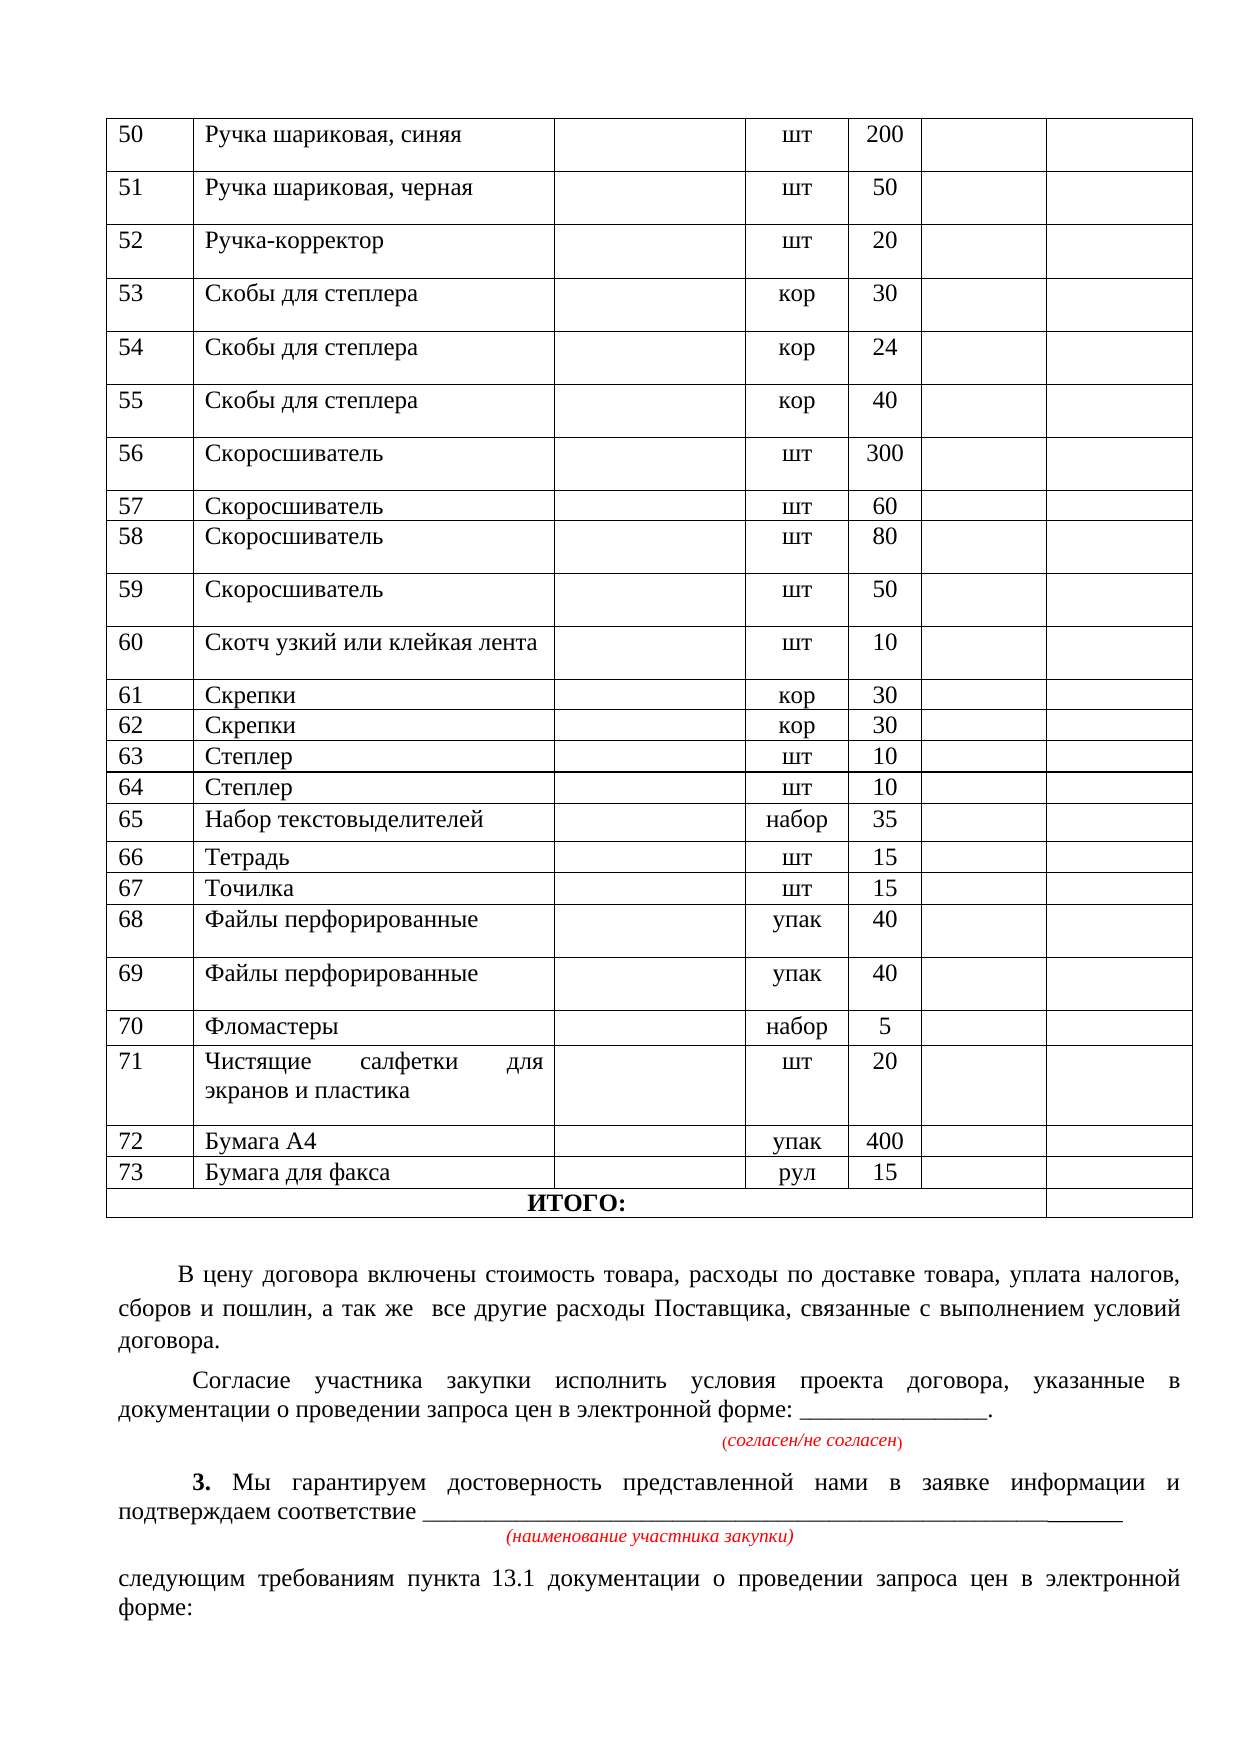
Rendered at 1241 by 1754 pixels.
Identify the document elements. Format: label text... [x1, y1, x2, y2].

table_cell 56 [107, 438, 193, 490]
table_cell 60 [107, 627, 193, 679]
table_cell 66 [107, 842, 193, 872]
table_cell 62 [107, 710, 193, 740]
table_cell шт [746, 521, 848, 573]
table_cell шт [746, 1046, 848, 1125]
table_cell Скобы для степлера [194, 332, 554, 384]
table_cell [1047, 842, 1192, 872]
table_cell [555, 491, 745, 520]
table_cell 71 [107, 1046, 193, 1125]
table_cell [922, 1046, 1046, 1125]
table_cell 50 [849, 172, 921, 224]
table_cell [922, 385, 1046, 437]
table_cell [555, 1126, 745, 1156]
table_cell набор [746, 1011, 848, 1045]
table_cell Скоросшиватель [194, 438, 554, 490]
table_cell кор [746, 385, 848, 437]
table_cell 20 [849, 1046, 921, 1125]
table_cell 67 [107, 873, 193, 903]
table_cell [1047, 741, 1192, 771]
table_cell 30 [849, 680, 921, 709]
table_cell 70 [107, 1011, 193, 1045]
table_cell [1047, 710, 1192, 740]
table_cell [922, 710, 1046, 740]
table_cell 54 [107, 332, 193, 384]
table_cell 51 [107, 172, 193, 224]
table_cell [922, 279, 1046, 331]
table_cell [555, 119, 745, 171]
table_cell 55 [107, 385, 193, 437]
table_cell Бумага для факса [194, 1157, 554, 1187]
table_cell [922, 332, 1046, 384]
table_cell [555, 1046, 745, 1125]
table_cell [922, 905, 1046, 957]
table_cell [555, 804, 745, 841]
table_cell Скоросшиватель [194, 574, 554, 626]
table_cell 52 [107, 225, 193, 277]
text (согласен/не согласен) [192, 1429, 1181, 1467]
table_cell 400 [849, 1126, 921, 1156]
table_cell Степлер [194, 773, 554, 803]
table_cell [1047, 804, 1192, 841]
table_cell [1047, 385, 1192, 437]
table_cell [555, 873, 745, 903]
table_cell 68 [107, 905, 193, 957]
table_cell [1047, 1157, 1192, 1187]
table_cell [922, 438, 1046, 490]
table_cell Файлы перфорированные [194, 958, 554, 1010]
table_cell 80 [849, 521, 921, 573]
table_cell Ручка-корректор [194, 225, 554, 277]
table_cell шт [746, 741, 848, 771]
table_cell [555, 1157, 745, 1187]
table_cell 50 [107, 119, 193, 171]
table_cell [555, 332, 745, 384]
table_cell [1047, 1046, 1192, 1125]
table_cell 15 [849, 1157, 921, 1187]
table_cell 40 [849, 385, 921, 437]
table_cell шт [746, 627, 848, 679]
table_cell [1047, 574, 1192, 626]
table_cell Скоросшиватель [194, 521, 554, 573]
table_cell кор [746, 710, 848, 740]
table_cell [1047, 773, 1192, 803]
table_cell шт [746, 225, 848, 277]
table_cell [555, 958, 745, 1010]
table_cell [1047, 521, 1192, 573]
table_cell 65 [107, 804, 193, 841]
list В цену договора включены стоимость товара, расходы по доставке товара, уплата налогов, сборов и пошлин, а так же все другие расходы Поставщика, связанные с выполнением условий договора. [118, 1259, 1181, 1354]
table_cell [1047, 1126, 1192, 1156]
text Согласие участника закупки исполнить условия проекта договора, указанные в документации о проведении запроса цен в электронной форме: __________________. [118, 1365, 1181, 1422]
table_cell 5 [849, 1011, 921, 1045]
table_cell 200 [849, 119, 921, 171]
table_cell Набор текстовыделителей [194, 804, 554, 841]
table_cell [922, 521, 1046, 573]
table_cell шт [746, 491, 848, 520]
text следующим требованиям пункта 13.1 документации о проведении запроса цен в электронной форме: [118, 1563, 1181, 1620]
table_cell Скрепки [194, 680, 554, 709]
table_cell Скоросшиватель [194, 491, 554, 520]
table_cell [555, 680, 745, 709]
table_cell 35 [849, 804, 921, 841]
table_cell Ручка шариковая, черная [194, 172, 554, 224]
table_cell упак [746, 958, 848, 1010]
table_cell [1047, 119, 1192, 171]
table_cell упак [746, 905, 848, 957]
table_cell рул [746, 1157, 848, 1187]
table_cell кор [746, 680, 848, 709]
table_cell 64 [107, 773, 193, 803]
table_cell [922, 491, 1046, 520]
table_cell Точилка [194, 873, 554, 903]
table_cell [1047, 172, 1192, 224]
table_cell [555, 225, 745, 277]
text 3. Мы гарантируем достоверность представленной нами в заявке информации и подтверждаем соответствие __________________________________________________________________ [118, 1467, 1181, 1524]
table_cell [922, 627, 1046, 679]
table_cell [1047, 873, 1192, 903]
table_cell упак [746, 1126, 848, 1156]
table_cell Скотч узкий или клейкая лента [194, 627, 554, 679]
table_cell 30 [849, 710, 921, 740]
table_cell [1047, 1011, 1192, 1045]
table_cell [922, 741, 1046, 771]
table_cell 61 [107, 680, 193, 709]
table_cell 72 [107, 1126, 193, 1156]
table_cell [922, 680, 1046, 709]
table_cell [1047, 680, 1192, 709]
table_cell Чистящие салфетки для экранов и пластика [194, 1046, 554, 1125]
table_cell ИТОГО: [107, 1189, 1046, 1217]
table_cell 53 [107, 279, 193, 331]
table_cell [555, 773, 745, 803]
table_cell Скобы для степлера [194, 385, 554, 437]
table_cell 59 [107, 574, 193, 626]
table_cell [555, 279, 745, 331]
table_cell Ручка шариковая, синяя [194, 119, 554, 171]
table_cell [922, 873, 1046, 903]
table_cell [555, 438, 745, 490]
table_cell [1047, 491, 1192, 520]
table_cell 10 [849, 773, 921, 803]
table_cell [1047, 958, 1192, 1010]
table_cell [555, 172, 745, 224]
table_cell [555, 521, 745, 573]
table_cell [555, 710, 745, 740]
table_cell [555, 905, 745, 957]
table_cell [1047, 279, 1192, 331]
table_cell [1047, 225, 1192, 277]
table_cell Файлы перфорированные [194, 905, 554, 957]
table_cell Фломастеры [194, 1011, 554, 1045]
table_cell [922, 1157, 1046, 1187]
table_cell 10 [849, 627, 921, 679]
table_cell 60 [849, 491, 921, 520]
table_cell шт [746, 119, 848, 171]
table_cell [922, 574, 1046, 626]
table_cell кор [746, 279, 848, 331]
table_cell [922, 1126, 1046, 1156]
table_cell [555, 842, 745, 872]
table_cell 58 [107, 521, 193, 573]
table_cell 24 [849, 332, 921, 384]
table_cell [555, 741, 745, 771]
table_cell шт [746, 438, 848, 490]
table_cell [555, 1011, 745, 1045]
table_cell 40 [849, 905, 921, 957]
table_cell 10 [849, 741, 921, 771]
table_cell 15 [849, 873, 921, 903]
table_cell Степлер [194, 741, 554, 771]
table_cell 40 [849, 958, 921, 1010]
table_cell шт [746, 773, 848, 803]
table_cell шт [746, 172, 848, 224]
table_cell Скобы для степлера [194, 279, 554, 331]
table_cell [922, 225, 1046, 277]
table_cell [555, 627, 745, 679]
table_cell 57 [107, 491, 193, 520]
text (наименование участника закупки) [118, 1524, 1181, 1563]
table_cell [555, 574, 745, 626]
table_cell [555, 385, 745, 437]
table_cell [1047, 438, 1192, 490]
table_cell [1047, 332, 1192, 384]
table_cell [922, 119, 1046, 171]
table_cell 73 [107, 1157, 193, 1187]
table_cell [922, 172, 1046, 224]
table_cell 69 [107, 958, 193, 1010]
table_cell [922, 1011, 1046, 1045]
table_cell [922, 804, 1046, 841]
table_cell [1047, 1189, 1192, 1217]
table_cell [922, 958, 1046, 1010]
table_cell Скрепки [194, 710, 554, 740]
table_cell 300 [849, 438, 921, 490]
table_cell Тетрадь [194, 842, 554, 872]
table_cell кор [746, 332, 848, 384]
table_cell шт [746, 842, 848, 872]
table_cell [922, 773, 1046, 803]
table_cell 30 [849, 279, 921, 331]
table_cell 15 [849, 842, 921, 872]
table_cell 20 [849, 225, 921, 277]
table_cell шт [746, 574, 848, 626]
table_cell [922, 842, 1046, 872]
table_cell [1047, 627, 1192, 679]
table_cell Бумага А4 [194, 1126, 554, 1156]
table_cell набор [746, 804, 848, 841]
table_cell [1047, 905, 1192, 957]
table_cell шт [746, 873, 848, 903]
table_cell 50 [849, 574, 921, 626]
table_cell 63 [107, 741, 193, 771]
